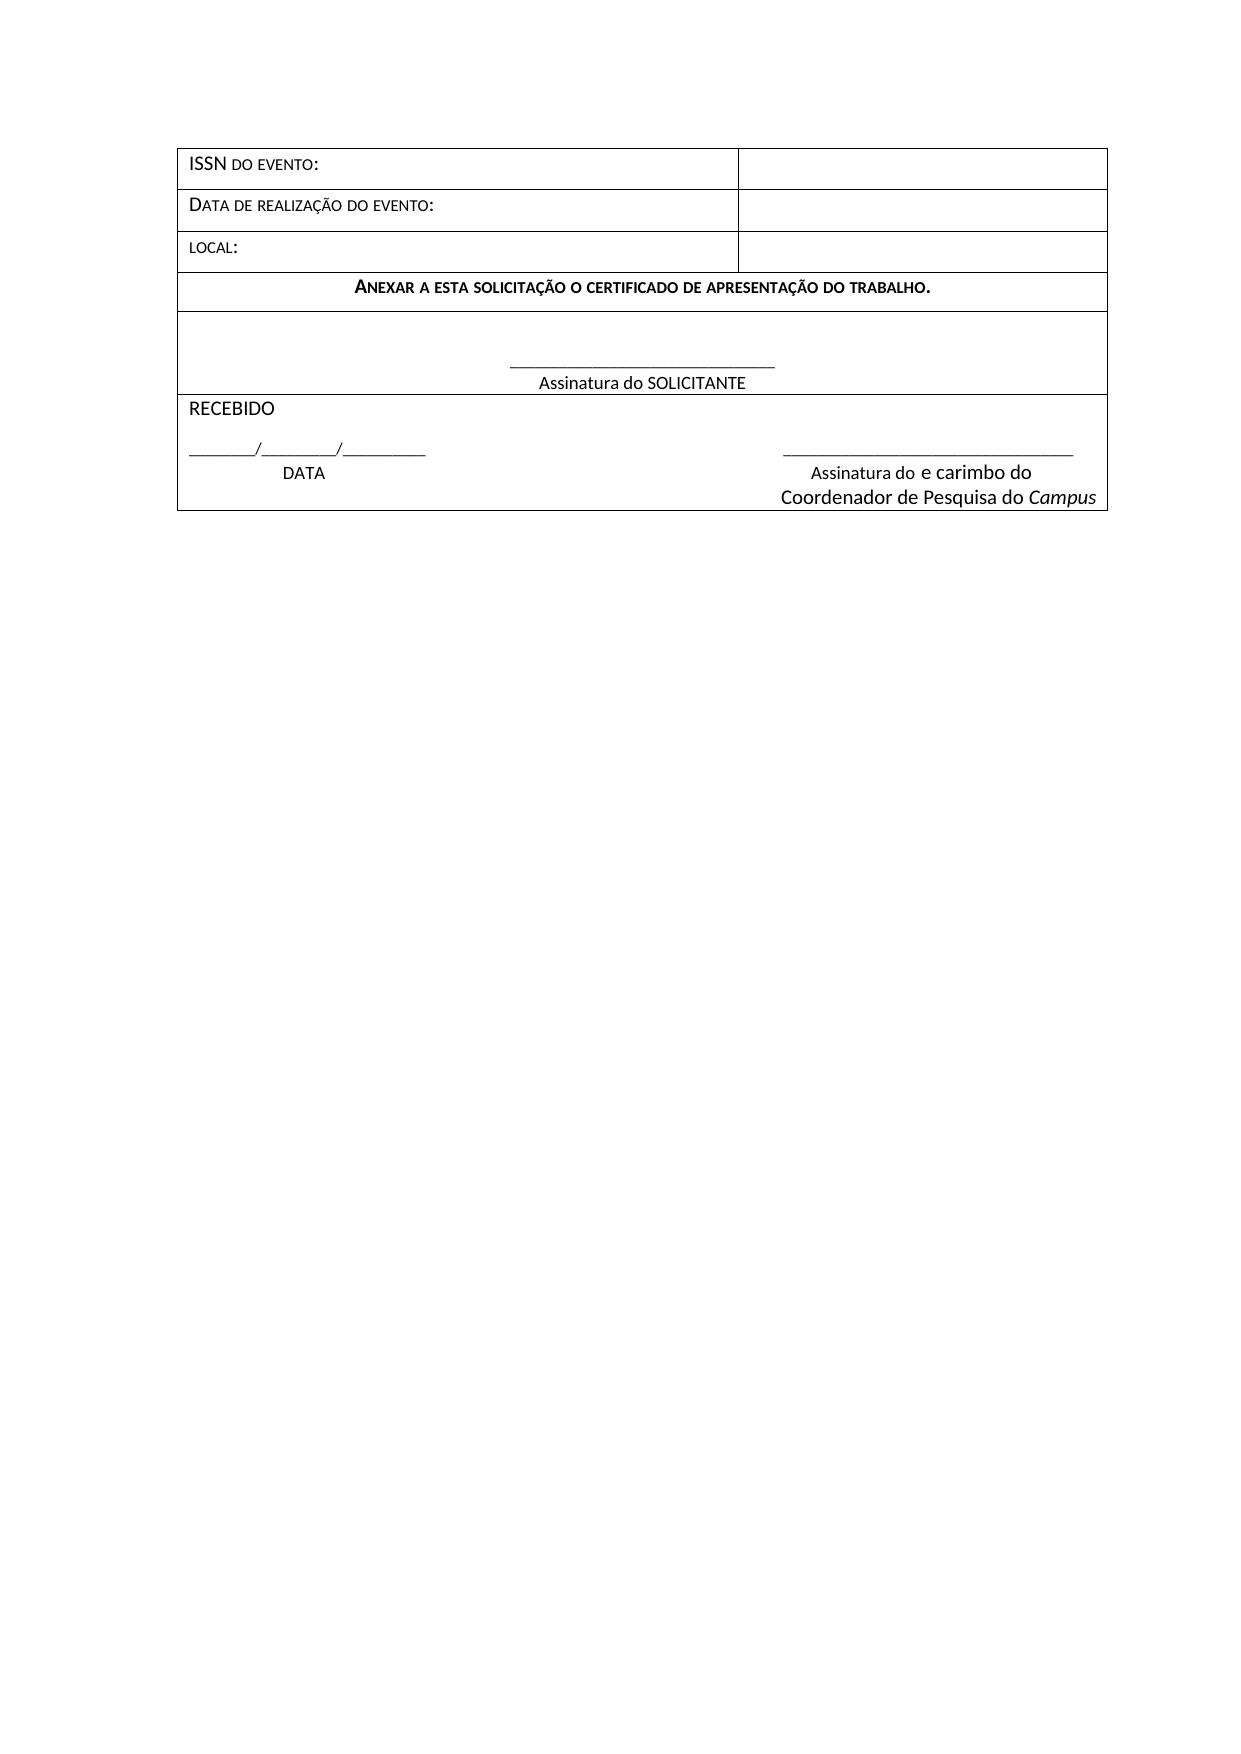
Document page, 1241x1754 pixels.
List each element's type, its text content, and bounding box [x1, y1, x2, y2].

table_cell ISSN do evento: [178, 149, 738, 189]
table_cell [739, 149, 1107, 189]
table_cell [739, 190, 1107, 231]
table_cell ________________________________ Assinatura do SOLICITANTE [178, 312, 1107, 394]
table_cell Anexar a esta solicitação o certificado de apresentação do trabalho. [178, 273, 1107, 311]
table_cell local: [178, 232, 738, 272]
table_cell Data de realização do evento: [178, 190, 738, 231]
table_cell RECEBIDO ________/_________/__________ ___________________________________ DATA Assinatura do e carimbo do Coordenador de Pesquisa do Campus [178, 395, 1107, 510]
table_cell [739, 232, 1107, 272]
